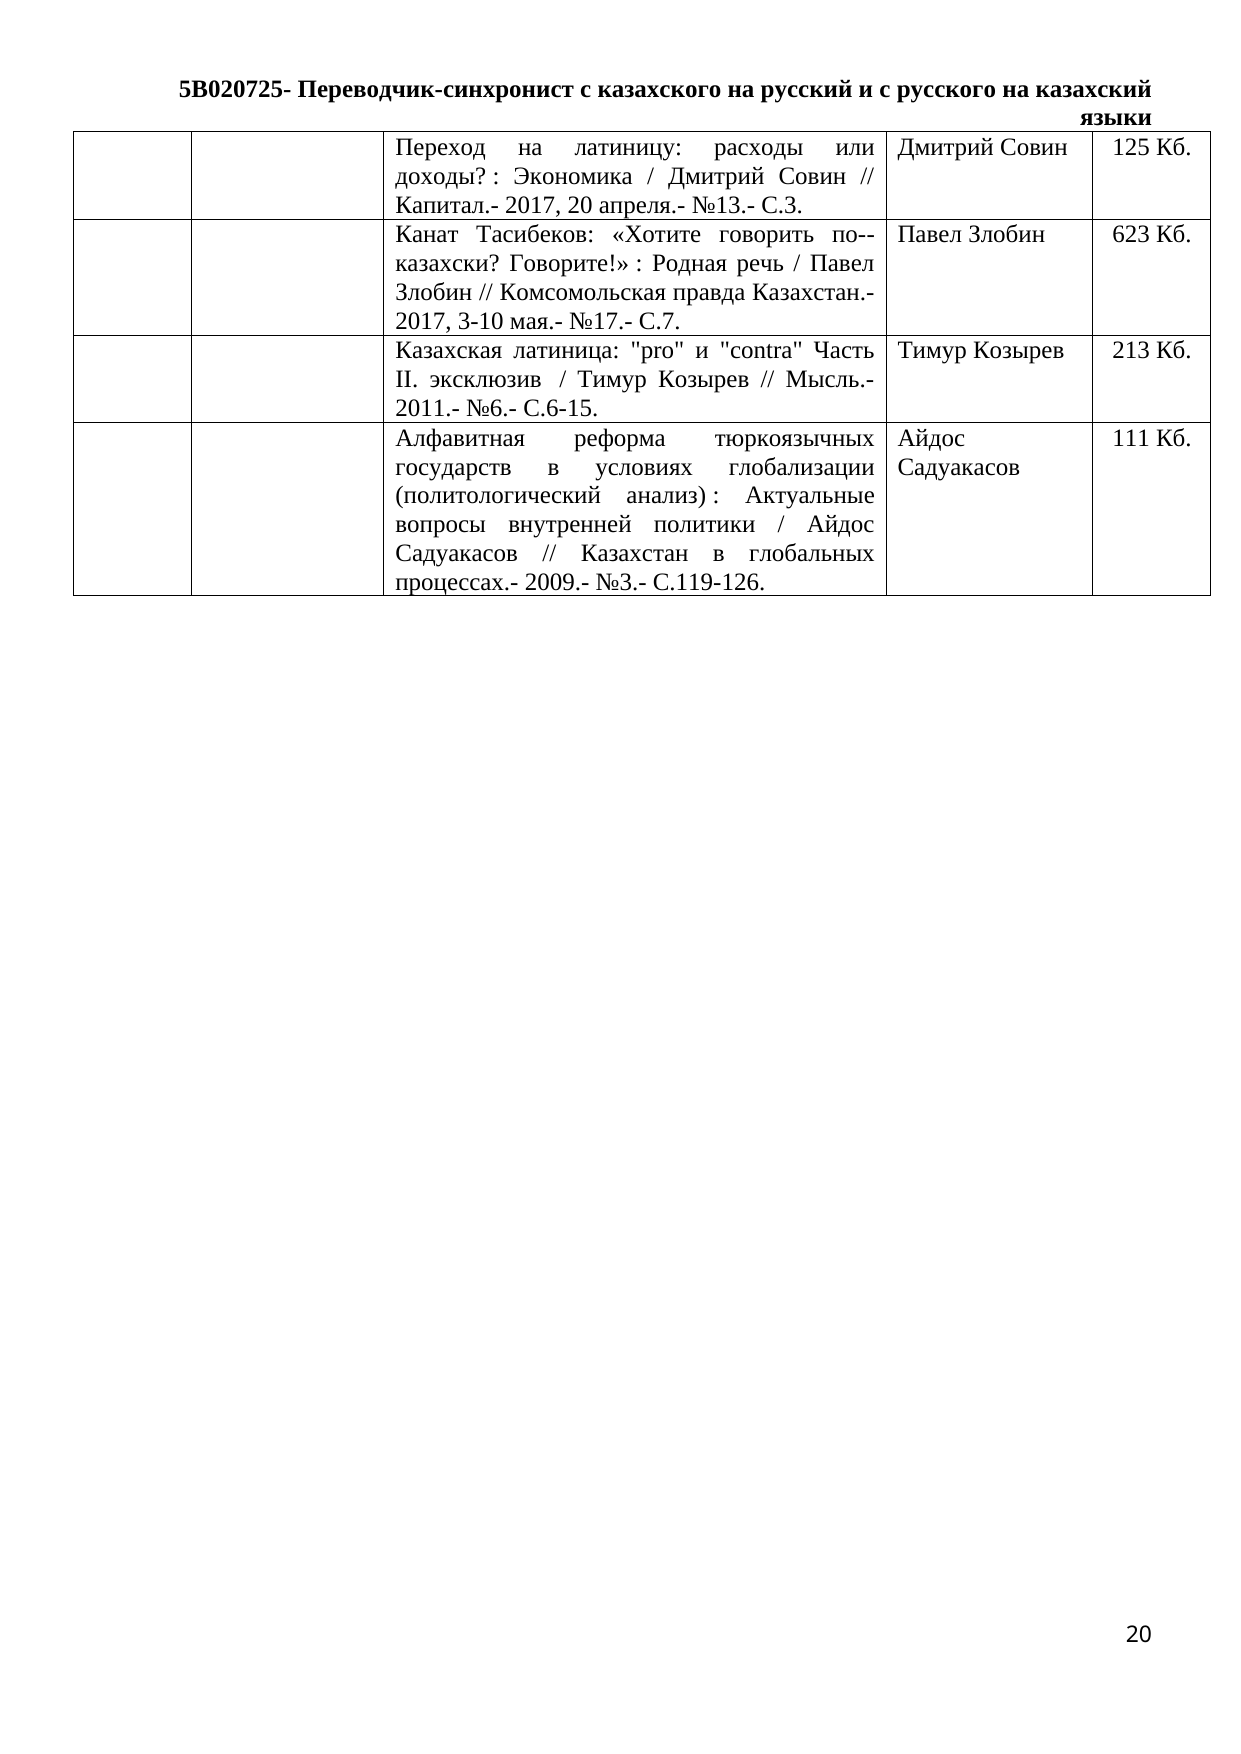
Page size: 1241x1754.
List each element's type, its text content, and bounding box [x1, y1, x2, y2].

table_cell 213 Кб. [1093, 336, 1210, 422]
table_cell Айдос Садуакасов [887, 423, 1092, 595]
table_cell Тимур Козырев [887, 336, 1092, 422]
table_cell 125 Кб. [1093, 132, 1210, 218]
table_cell Алфавитная реформа тюркоязычных государств в условиях глобализации (политологический анализ) : Актуальные вопросы внутренней политики / Айдос Садуакасов // Казахстан в глобальных процессах.- 2009.- №3.- С.119-126. [384, 423, 886, 595]
table_cell Дмитрий Совин [887, 132, 1092, 218]
table_cell [192, 423, 383, 595]
table_cell Павел Злобин [887, 220, 1092, 334]
table_cell [74, 132, 191, 218]
table_cell 111 Кб. [1093, 423, 1210, 595]
table_cell Казахская латиница: "pro" и "contra" Часть II. эксклюзив / Тимур Козырев // Мысль.- 2011.- №6.- С.6-15. [384, 336, 886, 422]
table_cell [74, 336, 191, 422]
table_cell [192, 336, 383, 422]
table_cell Канат Тасибеков: «Хотите говорить по-казахски? Говорите!» : Родная речь / Павел Злобин // Комсомольская правда Казахстан.- 2017, 3-10 мая.- №17.- С.7. [384, 220, 886, 334]
table_cell [74, 423, 191, 595]
table_cell 623 Кб. [1093, 220, 1210, 334]
table_cell [74, 220, 191, 334]
table_cell [192, 220, 383, 334]
table_cell [192, 132, 383, 218]
table_cell Переход на латиницу: расходы или доходы? : Экономика / Дмитрий Совин // Капитал.- 2017, 20 апреля.- №13.- С.3. [384, 132, 886, 218]
